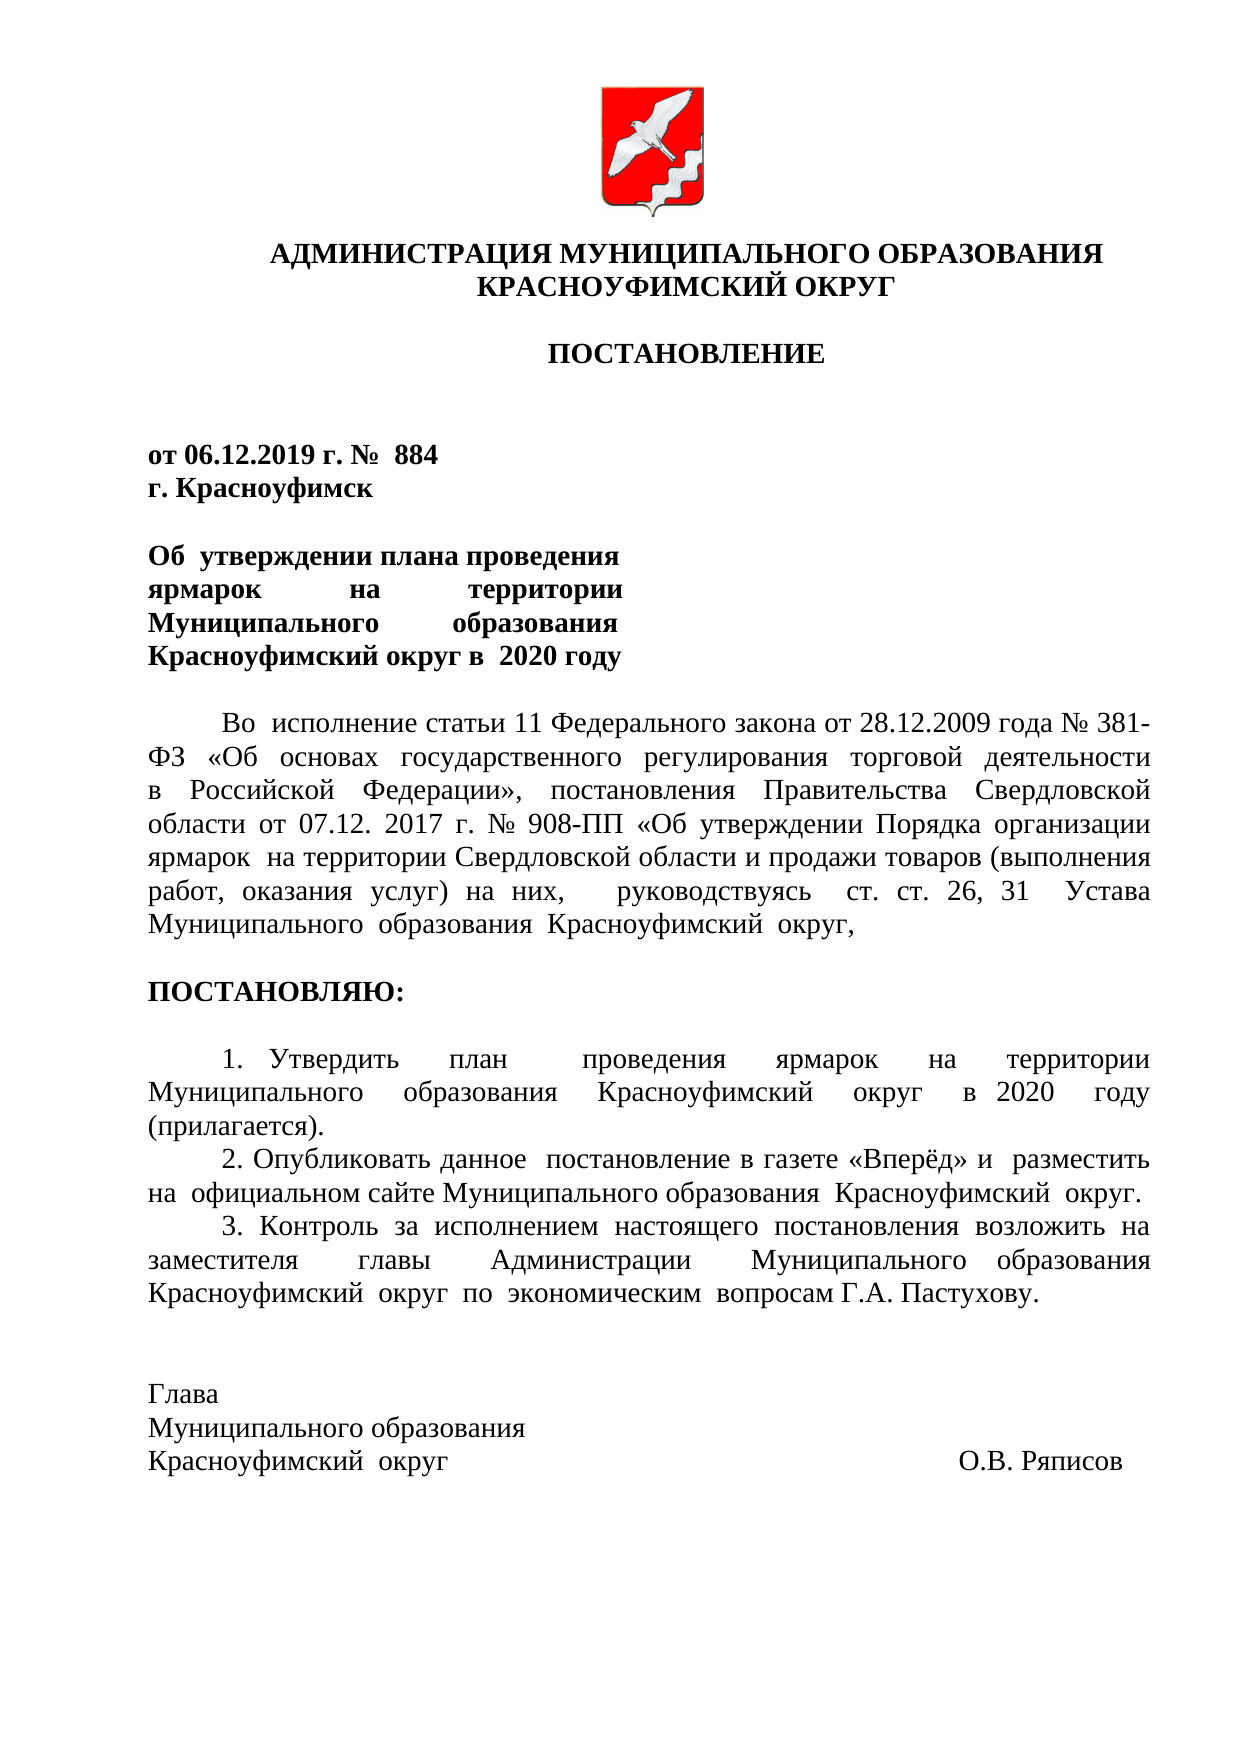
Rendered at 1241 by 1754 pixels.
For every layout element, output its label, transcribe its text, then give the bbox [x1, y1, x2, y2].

text ярмарок на территории [148, 571, 1152, 605]
text Красноуфимский округ О.В. Ряписов [148, 1443, 1152, 1477]
text КРАСНОУФИМСКИЙ ОКРУГ [148, 269, 1152, 303]
text Муниципального образования [148, 1410, 1152, 1443]
text Муниципального образования [148, 605, 1152, 638]
text ПОСТАНОВЛЯЮ: [148, 974, 1152, 1007]
text от 06.12.2019 г. № 884 [148, 437, 1152, 471]
text 3. Контроль за исполнением настоящего постановления возложить на заместителя главы Администрации Муниципального образования Красноуфимский округ по экономическим вопросам Г.А. Пастухову. [148, 1208, 1152, 1309]
text АДМИНИСТРАЦИЯ МУНИЦИПАЛЬНОГО ОБРАЗОВАНИЯ [148, 236, 1152, 269]
text 2. Опубликовать данное постановление в газете «Вперёд» и разместить на официальном сайте Муниципального образования Красноуфимский округ. [148, 1141, 1152, 1208]
text ПОСТАНОВЛЕНИЕ [148, 336, 1152, 370]
text Во исполнение статьи 11 Федерального закона от 28.12.2009 года № 381-ФЗ «Об основах государственного регулирования торговой деятельности в Российской Федерации», постановления Правительства Свердловской области от 07.12. 2017 г. № 908-ПП «Об утверждении Порядка организации ярмарок на территории Свердловской области и продажи товаров (выполнения работ, оказания услуг) на них, руководствуясь ст. ст. 26, 31 Устава Муниципального образования Красноуфимский округ, [148, 705, 1152, 940]
text Об утверждении плана проведения [148, 538, 1152, 571]
text г. Красноуфимск [148, 471, 1152, 504]
text 1. Утвердить план проведения ярмарок на территории Муниципального образования Красноуфимский округ в 2020 году (прилагается). [148, 1041, 1152, 1141]
text Красноуфимский округ в 2020 году [148, 638, 1152, 672]
text Глава [148, 1376, 1152, 1410]
picture [598, 86, 708, 218]
